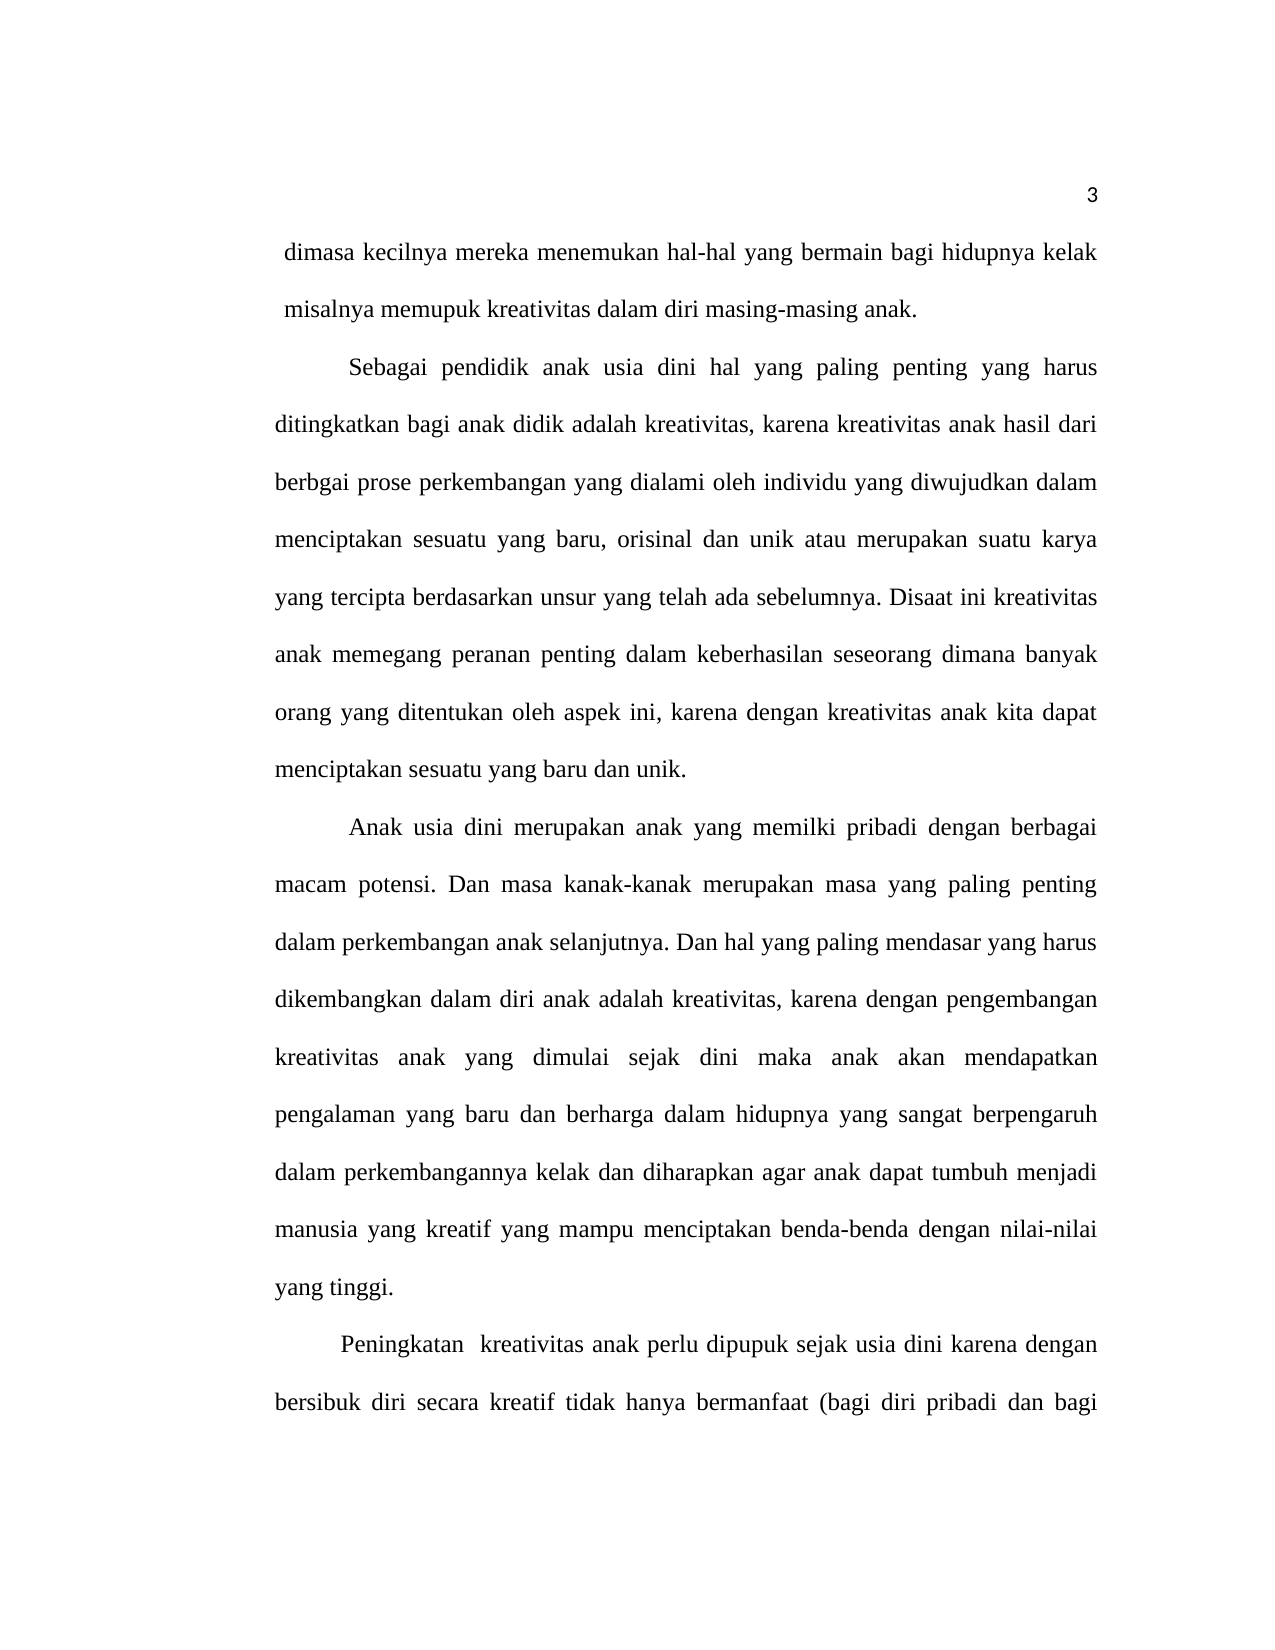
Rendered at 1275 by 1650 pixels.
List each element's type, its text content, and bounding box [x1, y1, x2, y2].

list Sebagai pendidik anak usia dini hal yang paling penting yang harus ditingkatkan bagi anak didik adalah kreativitas, karena kreativitas anak hasil dari berbgai prose perkembangan yang dialami oleh individu yang diwujudkan dalam menciptakan sesuatu yang baru, orisinal dan unik atau merupakan suatu karya yang tercipta berdasarkan unsur yang telah ada sebelumnya. Disaat ini kreativitas anak memegang peranan penting dalam keberhasilan seseorang dimana banyak orang yang ditentukan oleh aspek ini, karena dengan kreativitas anak kita dapat menciptakan sesuatu yang baru dan unik. [274, 352, 1098, 783]
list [274, 1329, 1098, 1416]
list Anak usia dini merupakan anak yang memilki pribadi dengan berbagai macam potensi. Dan masa kanak-kanak merupakan masa yang paling penting dalam perkembangan anak selanjutnya. Dan hal yang paling mendasar yang harus dikembangkan dalam diri anak adalah kreativitas, karena dengan pengembangan kreativitas anak yang dimulai sejak dini maka anak akan mendapatkan pengalaman yang baru dan berharga dalam hidupnya yang sangat berpengaruh dalam perkembangannya kelak dan diharapkan agar anak dapat tumbuh menjadi manusia yang kreatif yang mampu menciptakan benda-benda dengan nilai-nilai yang tinggi. [274, 812, 1098, 1301]
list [284, 237, 1098, 323]
